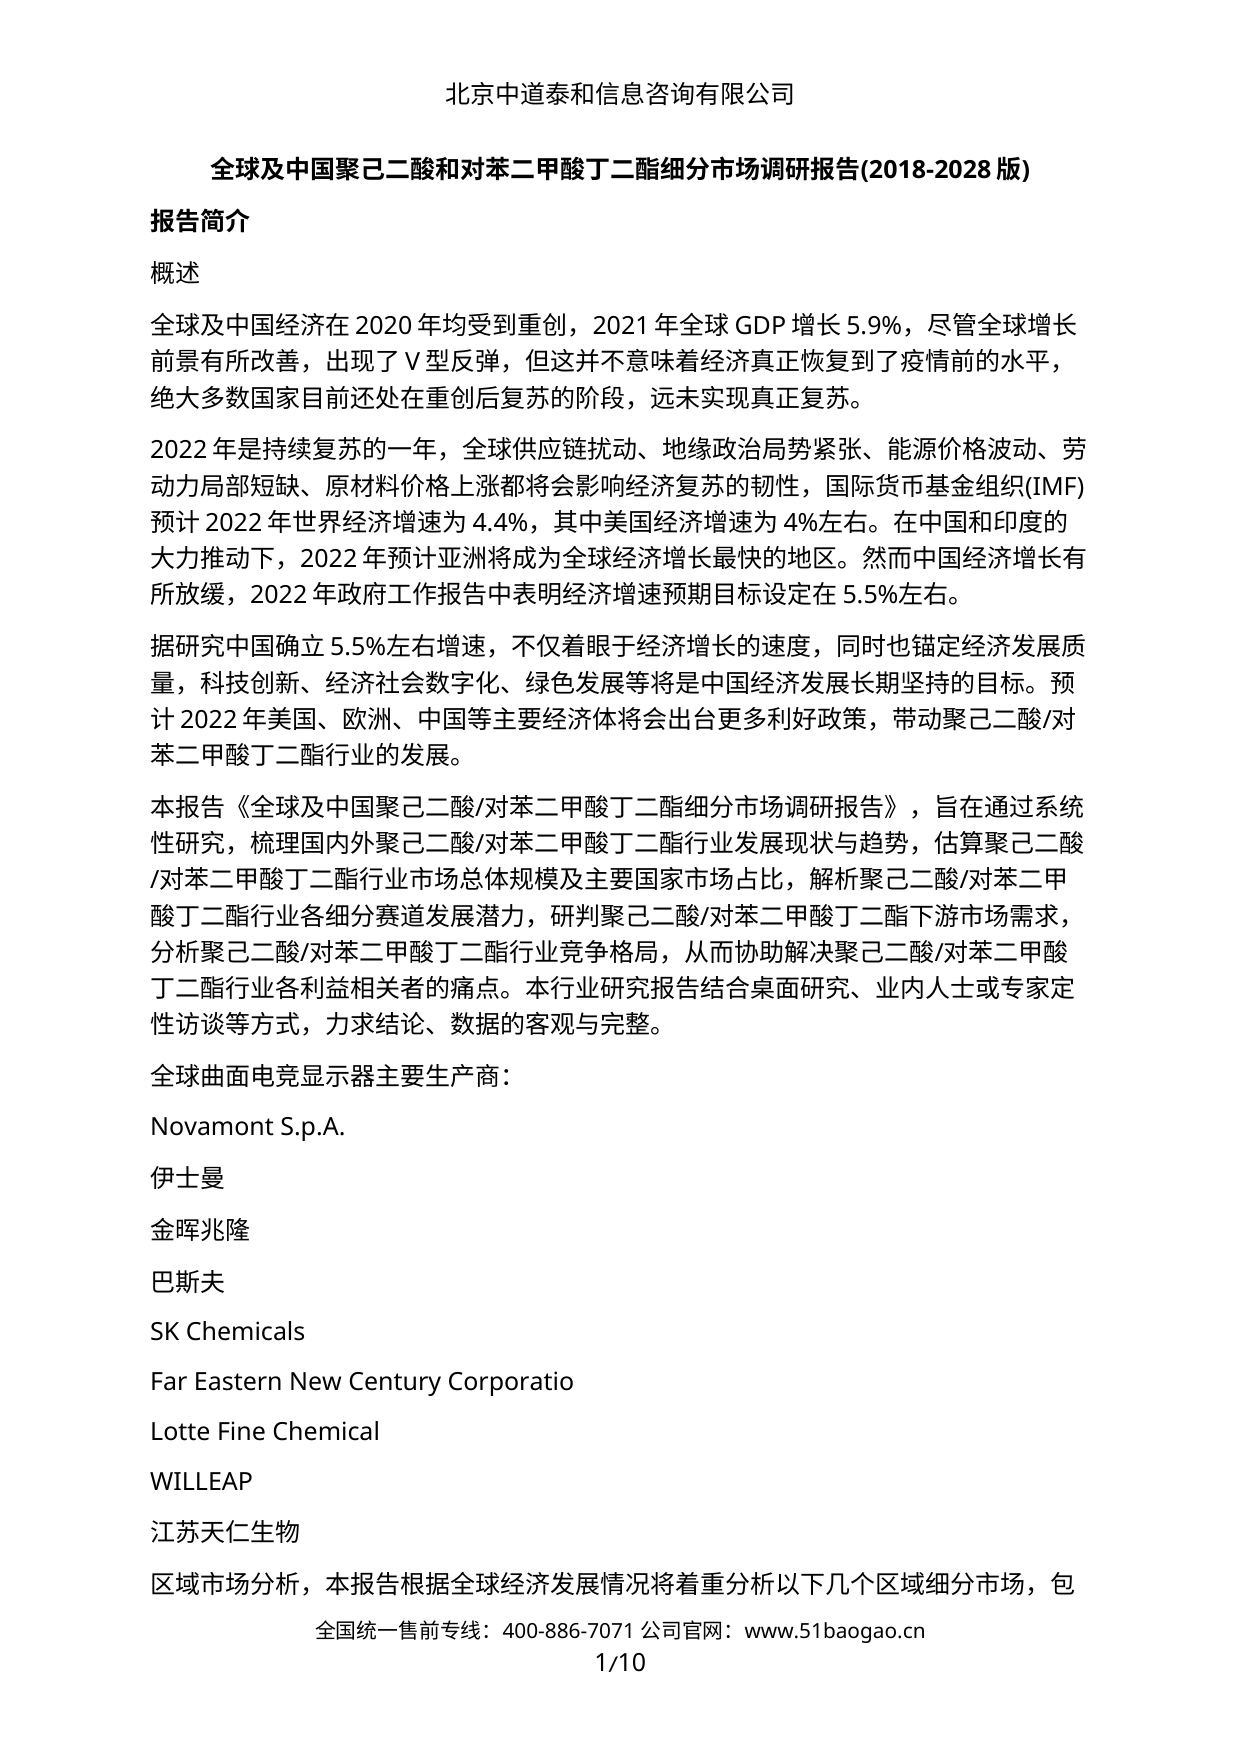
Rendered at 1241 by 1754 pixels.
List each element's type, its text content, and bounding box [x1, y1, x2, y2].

text 金晖兆隆 [150, 1210, 1090, 1247]
text 巴斯夫 [150, 1262, 1090, 1298]
text 概述 [150, 254, 1090, 290]
text 江苏天仁生物 [150, 1513, 1090, 1549]
text 据研究中国确立5.5%左右增速，不仅着眼于经济增长的速度，同时也锚定经济发展质量，科技创新、经济社会数字化、绿色发展等将是中国经济发展长期坚持的目标。预计2022年美国、欧洲、中国等主要经济体将会出台更多利好政策，带动聚己二酸/对苯二甲酸丁二酯行业的发展。 [150, 627, 1090, 772]
text Far Eastern New Century Corporatio [150, 1364, 1090, 1398]
text 伊士曼 [150, 1158, 1090, 1195]
text 全球及中国经济在2020年均受到重创，2021年全球GDP增长5.9%，尽管全球增长前景有所改善，出现了V型反弹，但这并不意味着经济真正恢复到了疫情前的水平，绝大多数国家目前还处在重创后复苏的阶段，远未实现真正复苏。 [150, 306, 1090, 414]
text Lotte Fine Chemical [150, 1413, 1090, 1447]
text 报告简介 [150, 202, 1090, 238]
text 全球及中国聚己二酸和对苯二甲酸丁二酯细分市场调研报告(2018-2028版) [150, 150, 1090, 186]
text WILLEAP [150, 1463, 1090, 1497]
text 本报告《全球及中国聚己二酸/对苯二甲酸丁二酯细分市场调研报告》，旨在通过系统性研究，梳理国内外聚己二酸/对苯二甲酸丁二酯行业发展现状与趋势，估算聚己二酸/对苯二甲酸丁二酯行业市场总体规模及主要国家市场占比，解析聚己二酸/对苯二甲酸丁二酯行业各细分赛道发展潜力，研判聚己二酸/对苯二甲酸丁二酯下游市场需求，分析聚己二酸/对苯二甲酸丁二酯行业竞争格局，从而协助解决聚己二酸/对苯二甲酸丁二酯行业各利益相关者的痛点。本行业研究报告结合桌面研究、业内人士或专家定性访谈等方式，力求结论、数据的客观与完整。 [150, 787, 1090, 1041]
text 2022年是持续复苏的一年，全球供应链扰动、地缘政治局势紧张、能源价格波动、劳动力局部短缺、原材料价格上涨都将会影响经济复苏的韧性，国际货币基金组织(IMF)预计2022年世界经济增速为4.4%，其中美国经济增速为4%左右。在中国和印度的大力推动下，2022年预计亚洲将成为全球经济增长最快的地区。然而中国经济增长有所放缓，2022年政府工作报告中表明经济增速预期目标设定在5.5%左右。 [150, 430, 1090, 611]
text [150, 1565, 1090, 1601]
text Novamont S.p.A. [150, 1109, 1090, 1143]
text 全球曲面电竞显示器主要生产商： [150, 1057, 1090, 1093]
text SK Chemicals [150, 1314, 1090, 1348]
